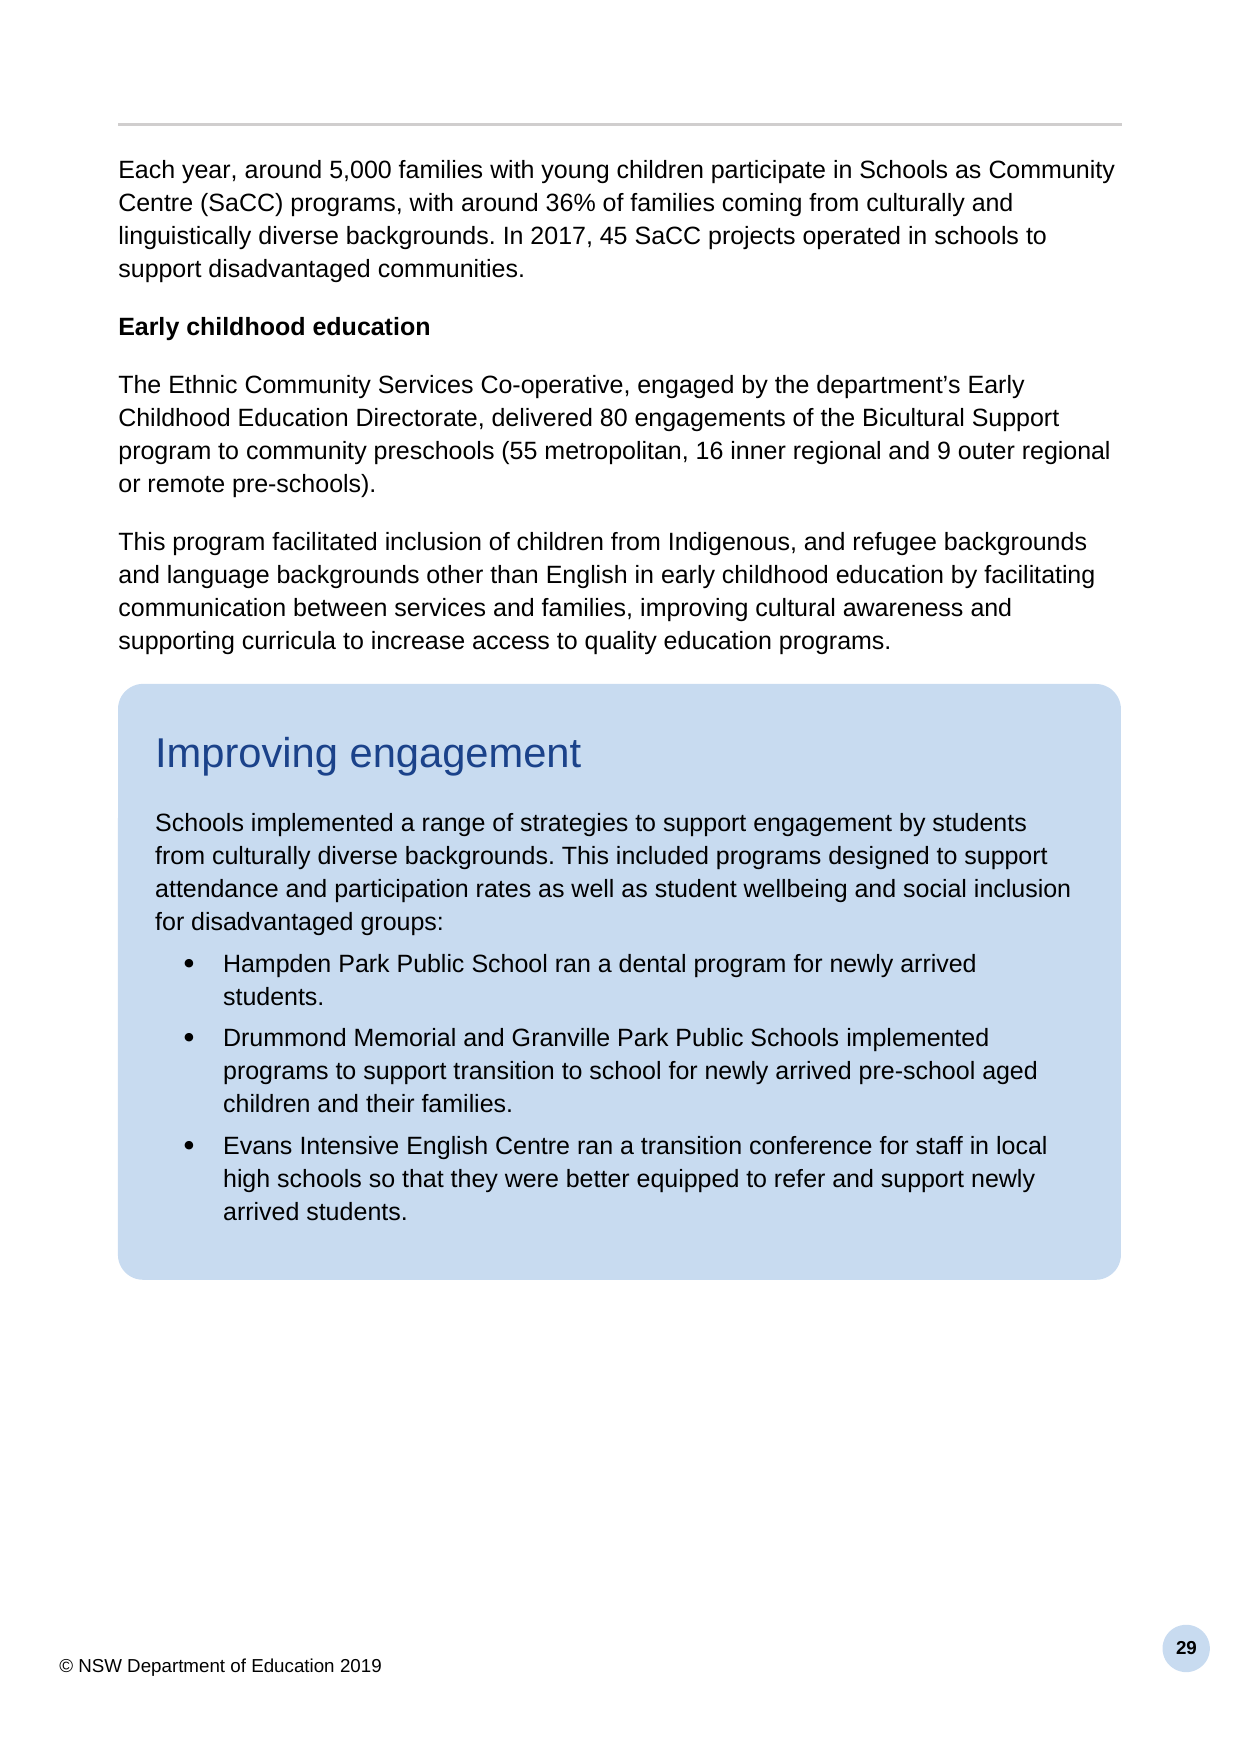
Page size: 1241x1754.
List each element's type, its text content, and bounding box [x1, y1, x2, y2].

text Early childhood education [118, 312, 1122, 341]
text The Ethnic Community Services Co-operative, engaged by the department’s Early Childhood Education Directorate, delivered 80 engagements of the Bicultural Support program to community preschools (55 metropolitan, 16 inner regional and 9 outer regional or remote pre-schools). [118, 370, 1122, 498]
text This program facilitated inclusion of children from Indigenous, and refugee backgrounds and language backgrounds other than English in early childhood education by facilitating communication between services and families, improving cultural awareness and supporting curricula to increase access to quality education programs. [118, 527, 1122, 655]
text Each year, around 5,000 families with young children participate in Schools as Community Centre (SaCC) programs, with around 36% of families coming from culturally and linguistically diverse backgrounds. In 2017, 45 SaCC projects operated in schools to support disadvantaged communities. [118, 155, 1122, 283]
